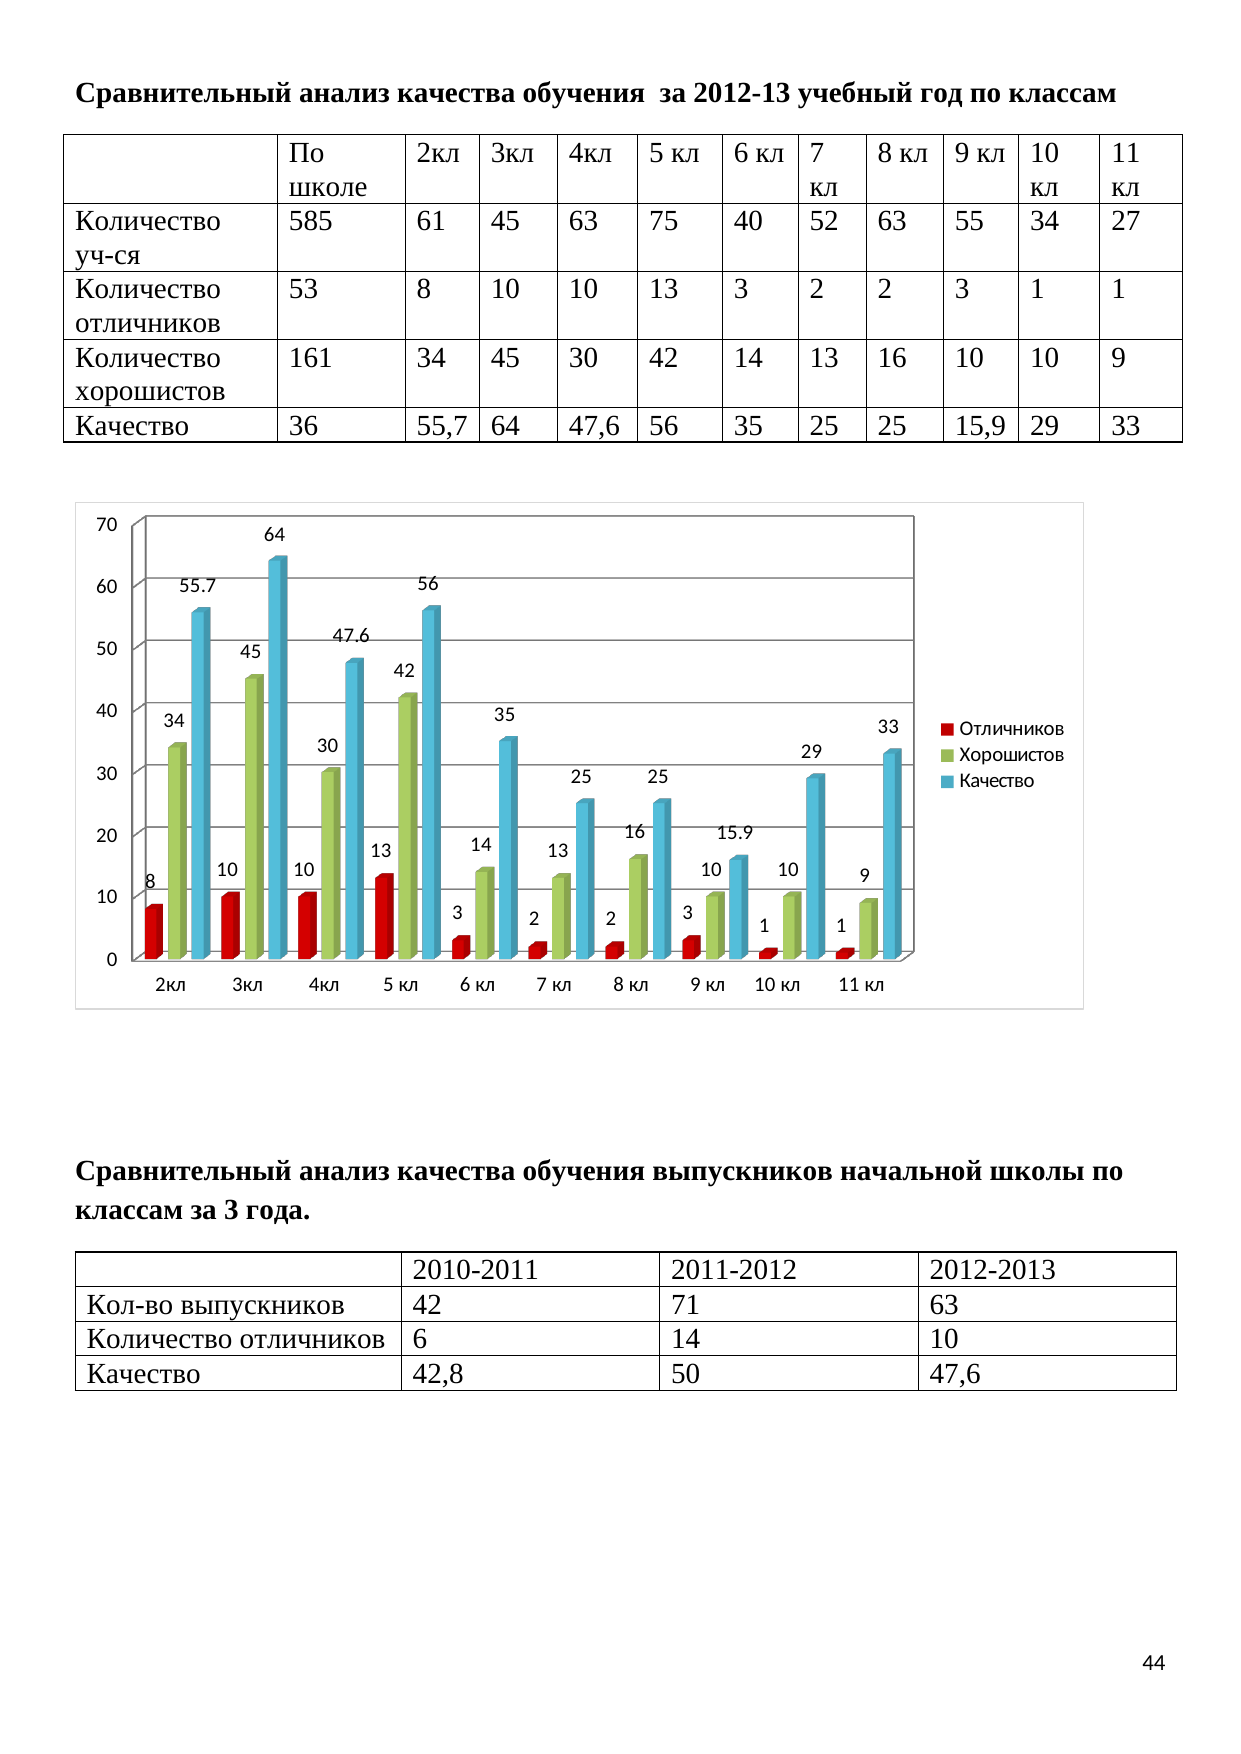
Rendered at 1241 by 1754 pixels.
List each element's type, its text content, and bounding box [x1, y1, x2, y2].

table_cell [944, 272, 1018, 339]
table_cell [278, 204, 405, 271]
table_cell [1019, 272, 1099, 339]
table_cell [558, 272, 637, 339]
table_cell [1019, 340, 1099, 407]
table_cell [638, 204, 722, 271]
text Сравнительный анализ качества обучения выпускников начальной школы по классам за 3 года. [75, 1153, 1165, 1226]
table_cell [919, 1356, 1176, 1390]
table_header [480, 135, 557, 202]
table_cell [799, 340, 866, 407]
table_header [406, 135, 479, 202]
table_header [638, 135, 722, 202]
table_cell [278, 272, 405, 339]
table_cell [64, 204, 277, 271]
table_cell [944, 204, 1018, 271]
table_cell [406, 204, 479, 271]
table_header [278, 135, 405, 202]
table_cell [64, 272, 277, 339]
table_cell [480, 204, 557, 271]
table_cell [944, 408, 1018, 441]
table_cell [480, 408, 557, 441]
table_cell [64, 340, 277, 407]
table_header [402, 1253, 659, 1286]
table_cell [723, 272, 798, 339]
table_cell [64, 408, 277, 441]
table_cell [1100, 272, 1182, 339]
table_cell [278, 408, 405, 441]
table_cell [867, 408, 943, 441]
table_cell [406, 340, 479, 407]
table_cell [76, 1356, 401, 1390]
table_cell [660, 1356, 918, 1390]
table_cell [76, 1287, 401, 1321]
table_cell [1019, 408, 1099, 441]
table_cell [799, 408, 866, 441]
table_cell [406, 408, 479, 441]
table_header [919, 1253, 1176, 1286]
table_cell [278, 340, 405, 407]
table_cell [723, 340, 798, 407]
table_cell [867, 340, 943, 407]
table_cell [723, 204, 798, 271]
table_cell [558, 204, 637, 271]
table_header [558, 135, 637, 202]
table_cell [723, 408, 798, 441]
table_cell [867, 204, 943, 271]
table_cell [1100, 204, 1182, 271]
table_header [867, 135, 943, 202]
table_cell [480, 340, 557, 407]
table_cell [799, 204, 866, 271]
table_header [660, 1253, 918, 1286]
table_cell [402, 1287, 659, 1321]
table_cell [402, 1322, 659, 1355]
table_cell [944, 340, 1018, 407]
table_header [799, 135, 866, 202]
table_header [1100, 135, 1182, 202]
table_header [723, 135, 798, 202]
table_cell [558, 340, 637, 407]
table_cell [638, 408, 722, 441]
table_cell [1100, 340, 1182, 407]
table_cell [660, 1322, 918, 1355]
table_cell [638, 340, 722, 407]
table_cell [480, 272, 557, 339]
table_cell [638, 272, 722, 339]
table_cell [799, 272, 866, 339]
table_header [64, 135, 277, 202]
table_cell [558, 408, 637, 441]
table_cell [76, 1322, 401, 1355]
text Сравнительный анализ качества обучения за 2012-13 учебный год по классам [75, 75, 1165, 108]
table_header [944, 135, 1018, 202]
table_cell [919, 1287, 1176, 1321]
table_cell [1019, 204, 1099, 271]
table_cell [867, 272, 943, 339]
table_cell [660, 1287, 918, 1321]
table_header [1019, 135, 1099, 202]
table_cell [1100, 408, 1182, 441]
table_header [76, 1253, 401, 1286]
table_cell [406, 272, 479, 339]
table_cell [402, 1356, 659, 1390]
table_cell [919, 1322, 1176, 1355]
